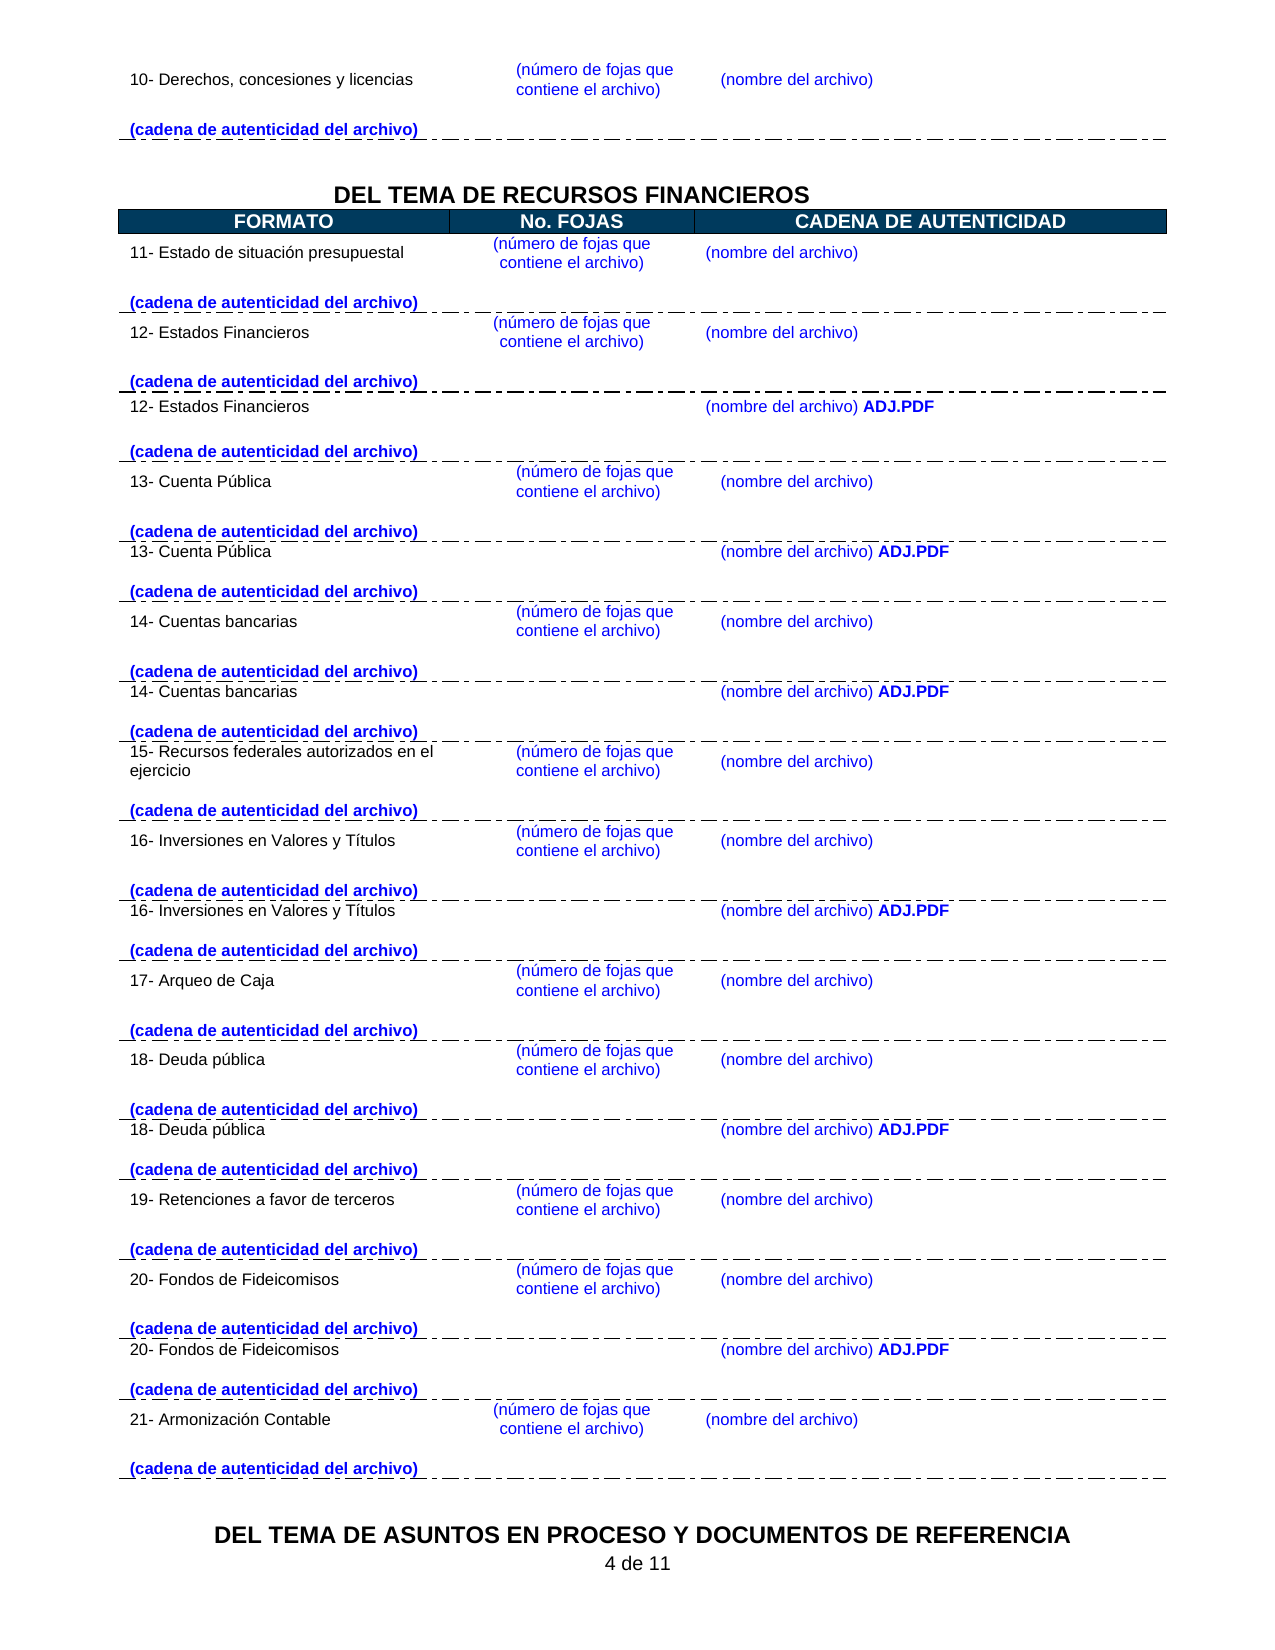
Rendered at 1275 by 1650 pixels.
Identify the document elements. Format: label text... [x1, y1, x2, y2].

table_cell 15- Recursos federales autorizados en el ejercicio [118, 741, 493, 801]
table_cell [493, 541, 1167, 582]
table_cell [118, 120, 1167, 139]
table_cell 16- Inversiones en Valores y Títulos [118, 820, 493, 881]
table_cell (cadena de autenticidad del archivo) [118, 801, 1167, 820]
table_cell [493, 59, 1167, 119]
table_cell (nombre del archivo) [694, 234, 1167, 293]
table_cell (cadena de autenticidad del archivo) [118, 1020, 1167, 1039]
table_cell (cadena de autenticidad del archivo) [118, 582, 1167, 601]
table_cell (cadena de autenticidad del archivo) [118, 293, 1167, 312]
table_cell (nombre del archivo) [694, 312, 1167, 372]
table_cell [493, 601, 1167, 661]
table_cell (cadena de autenticidad del archivo) [118, 1380, 1167, 1399]
table_cell [493, 1338, 1167, 1379]
table_cell (cadena de autenticidad del archivo) [118, 881, 1167, 900]
table_cell [493, 741, 1167, 801]
table_cell (cadena de autenticidad del archivo) [118, 661, 1167, 681]
table_cell (número de fojas que contiene el archivo) [449, 1399, 694, 1459]
table_cell (cadena de autenticidad del archivo) [118, 1319, 1167, 1338]
table_cell [493, 1119, 1167, 1160]
table_cell (número de fojas que contiene el archivo) [449, 234, 694, 293]
table_cell 16- Inversiones en Valores y Títulos [118, 900, 493, 941]
table_cell (cadena de autenticidad del archivo) [118, 442, 1167, 461]
table_cell (cadena de autenticidad del archivo) [118, 1240, 1167, 1259]
table_cell 13- Cuenta Pública [118, 461, 493, 522]
table_cell CADENA DE AUTENTICIDAD [695, 210, 1166, 233]
table_cell (cadena de autenticidad del archivo) [118, 941, 1167, 960]
table_cell 21- Armonización Contable [118, 1399, 449, 1459]
table_cell (cadena de autenticidad del archivo) [118, 1459, 1167, 1478]
table_cell 14- Cuentas bancarias [118, 601, 493, 661]
table_cell [493, 1179, 1167, 1240]
table_cell DEL TEMA DE ASUNTOS EN PROCESO Y DOCUMENTOS DE REFERENCIA [118, 1478, 1167, 1548]
table_cell (cadena de autenticidad del archivo) [118, 1100, 1167, 1119]
table_cell [493, 461, 1167, 522]
table_cell [449, 391, 694, 442]
table_cell 12- Estados Financieros [118, 391, 449, 442]
table_cell [493, 1040, 1167, 1100]
table_cell 18- Deuda pública [118, 1040, 493, 1100]
table_cell [493, 820, 1167, 881]
table_cell 20- Fondos de Fideicomisos [118, 1338, 493, 1379]
table_cell No. FOJAS [450, 210, 694, 233]
table_cell [493, 900, 1167, 941]
table_cell [493, 681, 1167, 722]
table_cell (número de fojas que contiene el archivo) [449, 312, 694, 372]
table_cell 17- Arqueo de Caja [118, 960, 493, 1020]
table_cell (cadena de autenticidad del archivo) [118, 1160, 1167, 1179]
table_cell 14- Cuentas bancarias [118, 681, 493, 722]
table_cell FORMATO [119, 210, 449, 233]
table_cell (cadena de autenticidad del archivo) [118, 722, 1167, 741]
table_cell (nombre del archivo) ADJ.PDF [694, 391, 1167, 442]
table_cell 12- Estados Financieros [118, 312, 449, 372]
table_cell (cadena de autenticidad del archivo) [118, 372, 1167, 391]
table_cell 10- Derechos, concesiones y licencias [118, 59, 493, 119]
table_cell (cadena de autenticidad del archivo) [118, 522, 1167, 541]
table_cell [493, 960, 1167, 1020]
table_cell 13- Cuenta Pública [118, 541, 493, 582]
table_cell 20- Fondos de Fideicomisos [118, 1259, 493, 1319]
table_cell 11- Estado de situación presupuestal [118, 234, 449, 293]
table_cell 19- Retenciones a favor de terceros [118, 1179, 493, 1240]
table_cell (nombre del archivo) [694, 1399, 1167, 1459]
table_cell [493, 1259, 1167, 1319]
table_cell DEL TEMA DE RECURSOS FINANCIEROS [118, 139, 1167, 209]
table_cell 18- Deuda pública [118, 1119, 493, 1160]
